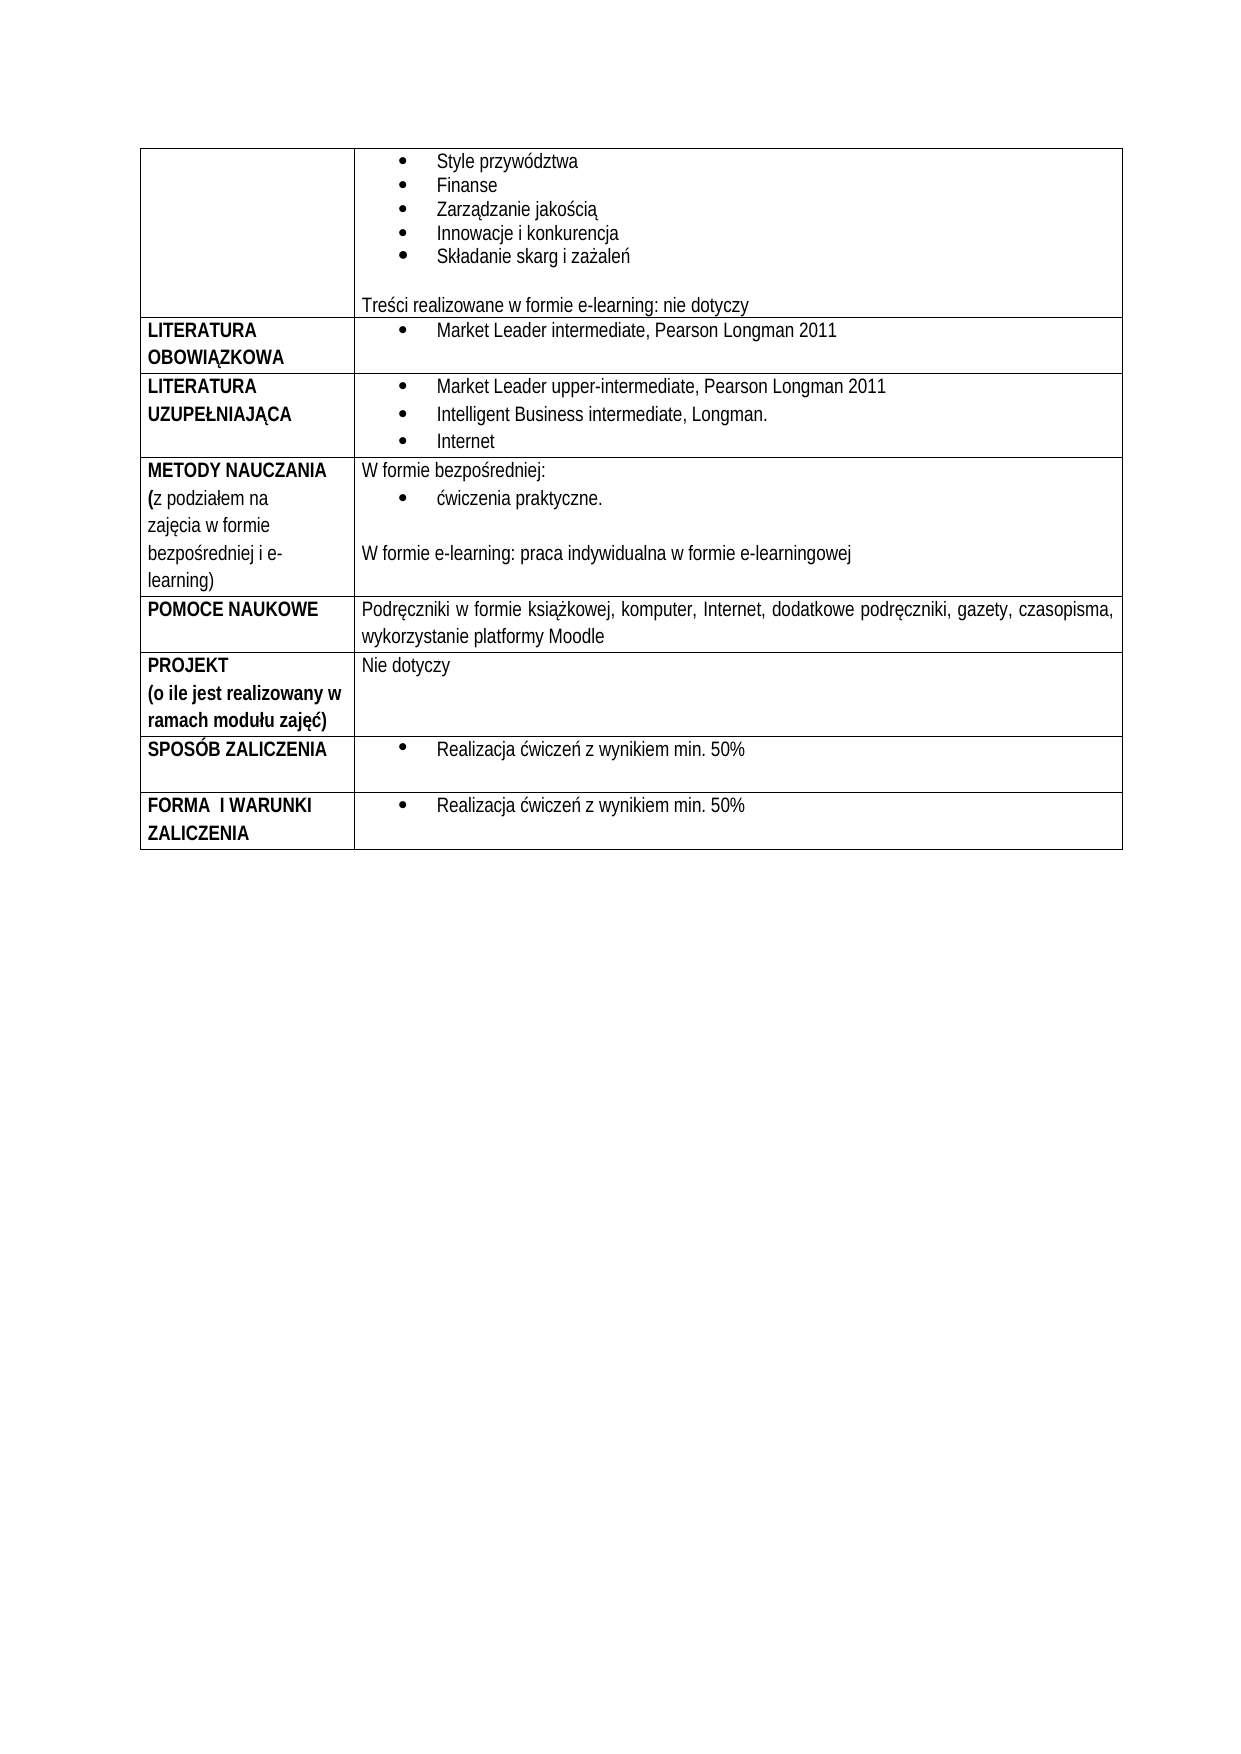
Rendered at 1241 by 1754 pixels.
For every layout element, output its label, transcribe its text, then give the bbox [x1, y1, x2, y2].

table_cell METODY NAUCZANIA (z podziałem na zajęcia w formie bezpośredniej i e-learning) [141, 458, 354, 596]
table_cell Realizacja ćwiczeń z wynikiem min. 50% [355, 793, 1122, 848]
table_cell Nie dotyczy [355, 653, 1122, 736]
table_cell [141, 149, 354, 317]
table_cell Podręczniki w formie książkowej, komputer, Internet, dodatkowe podręczniki, gazety, czasopisma, wykorzystanie platformy Moodle [355, 597, 1122, 652]
table_cell W formie bezpośredniej: ćwiczenia praktyczne. W formie e-learning: praca indywidualna w formie e-learningowej [355, 458, 1122, 596]
table_cell POMOCE NAUKOWE [141, 597, 354, 652]
table_cell LITERATURA OBOWIĄZKOWA [141, 318, 354, 373]
table_cell Realizacja ćwiczeń z wynikiem min. 50% [355, 737, 1122, 792]
table_cell Market Leader intermediate, Pearson Longman 2011 [355, 318, 1122, 373]
table_cell PROJEKT (o ile jest realizowany w ramach modułu zajęć) [141, 653, 354, 736]
table_cell FORMA I WARUNKI ZALICZENIA [141, 793, 354, 848]
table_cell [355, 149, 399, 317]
table_cell SPOSÓB ZALICZENIA [141, 737, 354, 792]
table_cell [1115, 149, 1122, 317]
table_cell Market Leader upper-intermediate, Pearson Longman 2011 Intelligent Business intermediate, Longman. Internet [355, 374, 1122, 457]
table_cell LITERATURA UZUPEŁNIAJĄCA [141, 374, 354, 457]
